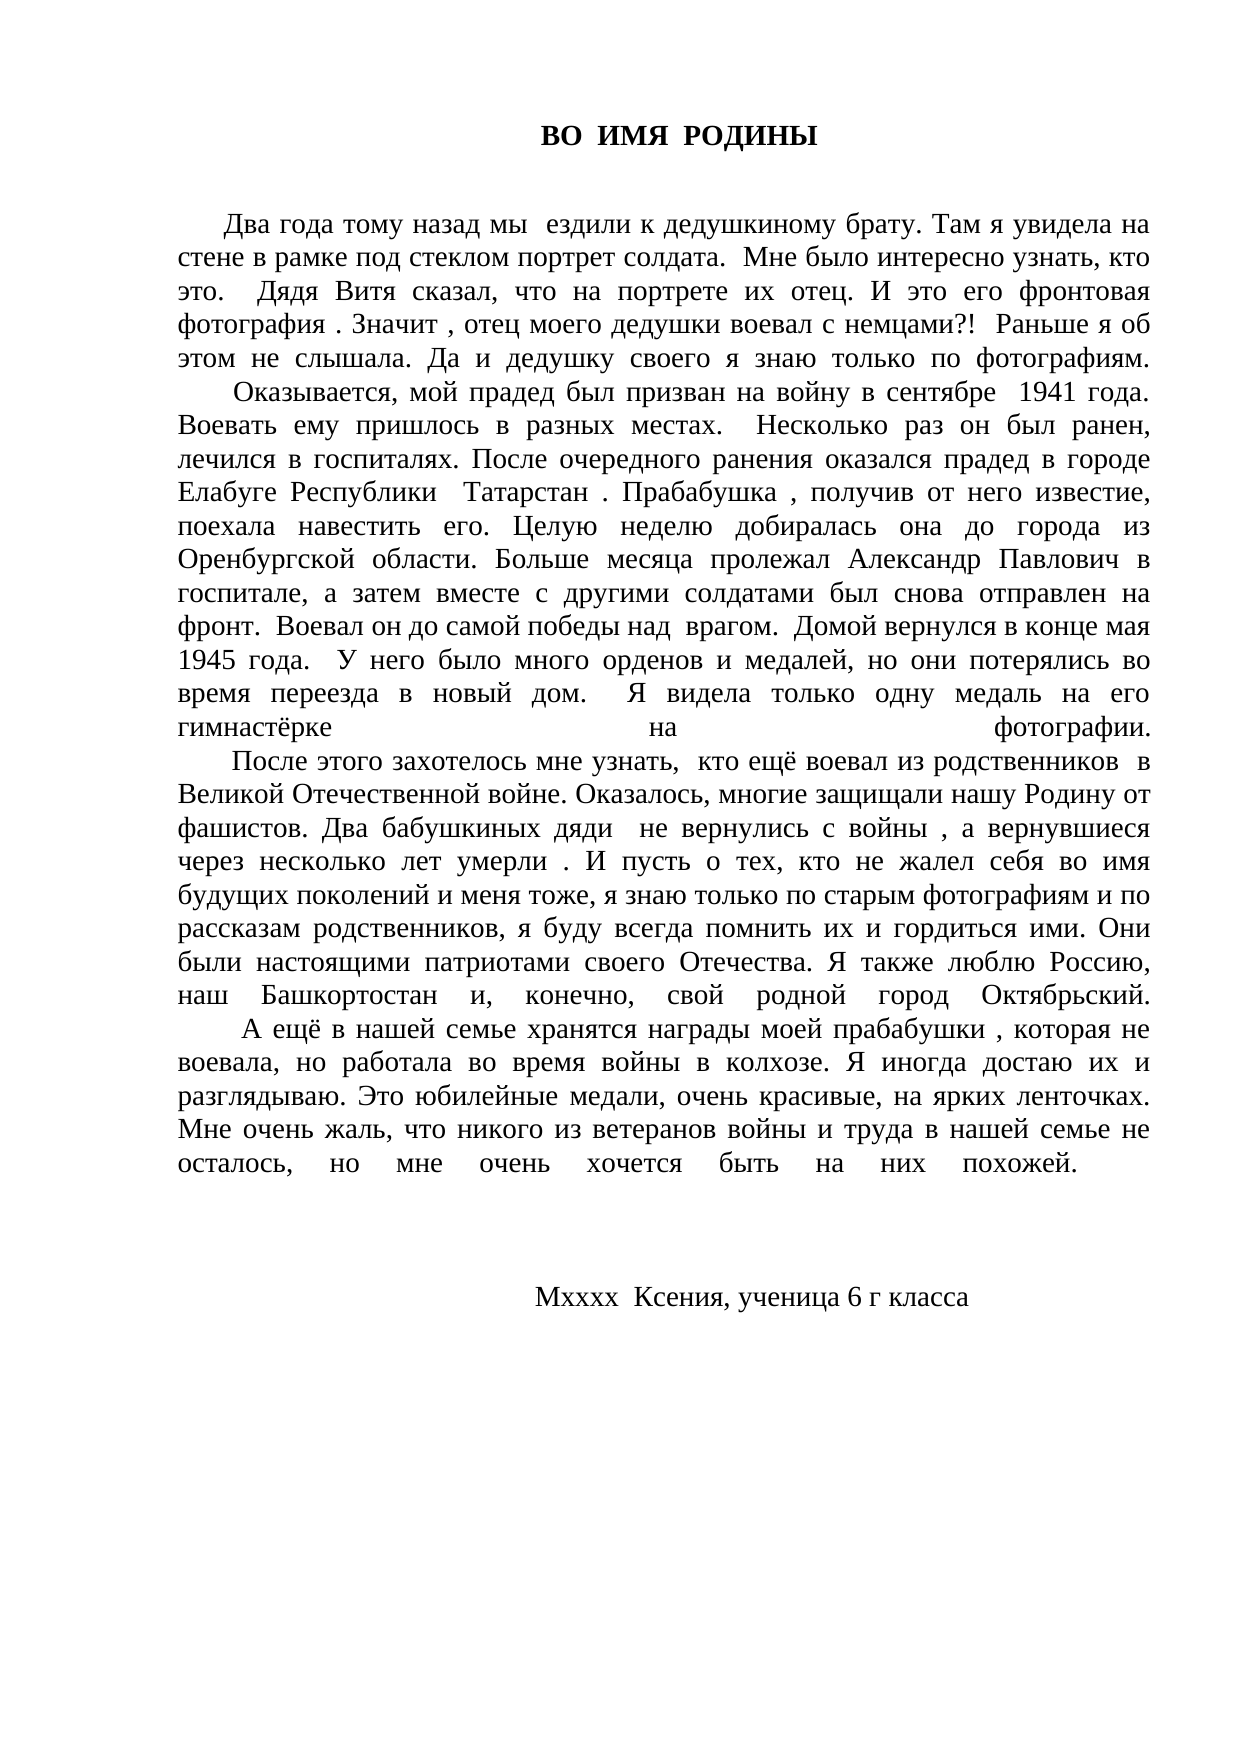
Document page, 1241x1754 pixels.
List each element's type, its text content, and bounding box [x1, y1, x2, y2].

text Два года тому назад мы ездили к дедушкиному брату. Там я увидела на стене в рамке под стеклом портрет солдата. Мне было интересно узнать, кто это. Дядя Витя сказал, что на портрете их отец. И это его фронтовая фотография . Значит , отец моего дедушки воевал с немцами?! Раньше я об этом не слышала. Да и дедушку своего я знаю только по фотографиям. Оказывается, мой прадед был призван на войну в сентябре 1941 года. Воевать ему пришлось в разных местах. Несколько раз он был ранен, лечился в госпиталях. После очередного ранения оказался прадед в городе Елабуге Республики Татарстан . Прабабушка , получив от него известие, поехала навестить его. Целую неделю добиралась она до города из Оренбургской области. Больше месяца пролежал Александр Павлович в госпитале, а затем вместе с другими солдатами был снова отправлен на фронт. Воевал он до самой победы над врагом. Домой вернулся в конце мая 1945 года. У него было много орденов и медалей, но они потерялись во время переезда в новый дом. Я видела только одну медаль на его гимнастёрке на фотографии. После этого захотелось мне узнать, кто ещё воевал из родственников в Великой Отечественной войне. Оказалось, многие защищали нашу Родину от фашистов. Два бабушкиных дяди не вернулись с войны , а вернувшиеся через несколько лет умерли . И пусть о тех, кто не жалел себя во имя будущих поколений и меня тоже, я знаю только по старым фотографиям и по рассказам родственников, я буду всегда помнить их и гордиться ими. Они были настоящими патриотами своего Отечества. Я также люблю Россию, наш Башкортостан и, конечно, свой родной город Октябрьский. А ещё в нашей семье хранятся награды моей прабабушки , которая не воевала, но работала во время войны в колхозе. Я иногда достаю их и разглядываю. Это юбилейные медали, очень красивые, на ярких ленточках. Мне очень жаль, что никого из ветеранов войны и труда в нашей семье не осталось, но мне очень хочется быть на них похожей. Мхххх Ксения, ученица 6 г класса [177, 172, 1152, 1313]
text ВО ИМЯ РОДИНЫ [177, 118, 1152, 152]
